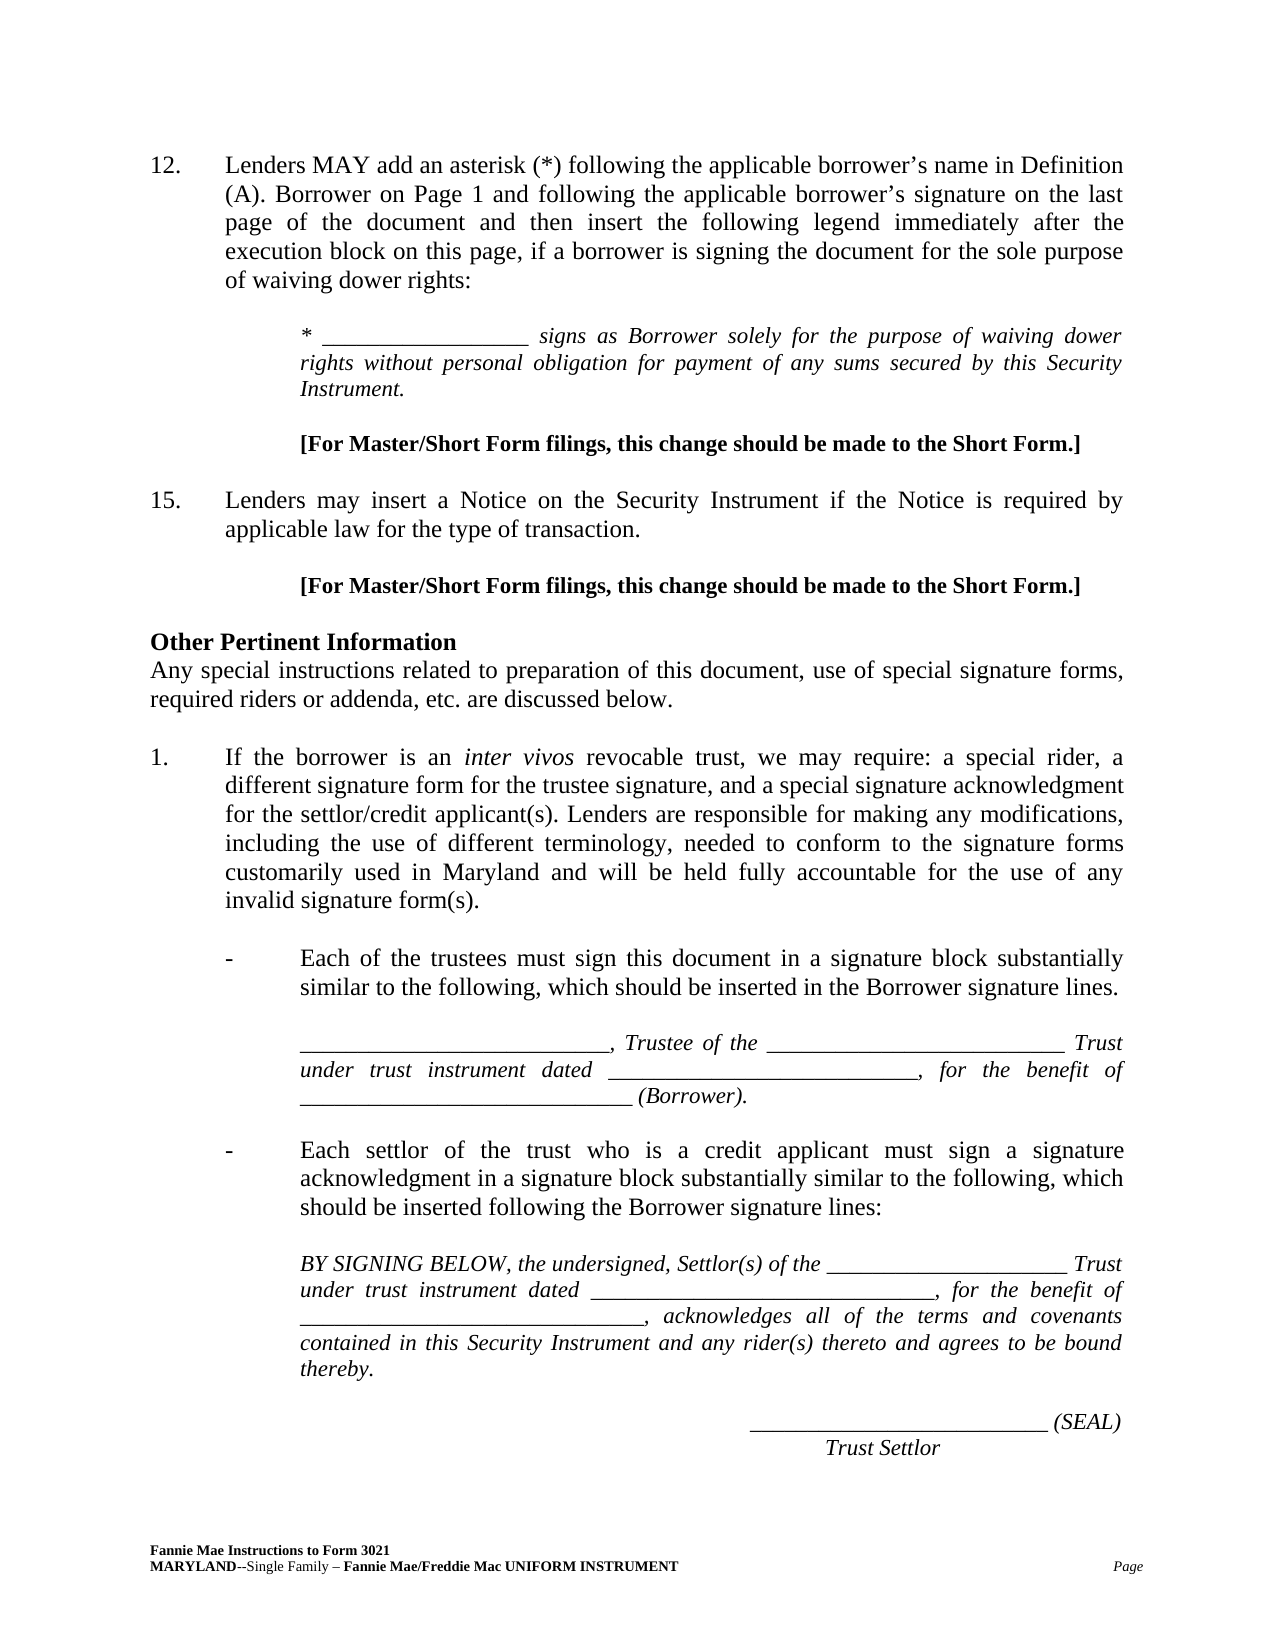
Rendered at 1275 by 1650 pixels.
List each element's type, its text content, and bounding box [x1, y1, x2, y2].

text Any special instructions related to preparation of this document, use of special signature forms, required riders or addenda, etc. are discussed below. [150, 656, 1125, 713]
text 15. Lenders may insert a Notice on the Security Instrument if the Notice is required by applicable law for the type of transaction. [150, 485, 1125, 543]
text * __________________ signs as Borrower solely for the purpose of waiving dower rights without personal obligation for payment of any sums secured by this Security Instrument. [300, 322, 1125, 402]
text BY SIGNING BELOW, the undersigned, Settlor(s) of the _____________________ Trust under trust instrument dated ______________________________, for the benefit of ______________________________, acknowledges all of the terms and covenants contained in this Security Instrument and any rider(s) thereto and agrees to be bound thereby. [300, 1250, 1125, 1381]
text [For Master/Short Form filings, this change should be made to the Short Form.] [300, 572, 1125, 598]
text Trust Settlor [150, 1434, 1125, 1461]
text 1. If the borrower is an inter vivos revocable trust, we may require: a special rider, a different signature form for the trustee signature, and a special signature acknowledgment for the settlor/credit applicant(s). Lenders are responsible for making any modifications, including the use of different terminology, needed to conform to the signature forms customarily used in and will be held fully accountable for the use of any invalid signature form(s). [150, 742, 1125, 914]
text [For Master/Short Form filings, this change should be made to the Short Form.] [225, 430, 1125, 457]
text - Each of the trustees must sign this document in a signature block substantially similar to the following, which should be inserted in the Borrower signature lines. [225, 943, 1125, 1001]
text - Each settlor of the trust who is a credit applicant must sign a signature acknowledgment in a signature block substantially similar to the following, which should be inserted following the Borrower signature lines: [225, 1135, 1125, 1221]
text 12. Lenders add an asterisk (*) following the applicable borrower’s name in Definition (A). Borrower on Page 1 and following the applicable borrower’s signature on the last page of the document and then insert the following legend immediately after the execution block on this page, if a borrower is signing the document for the sole purpose of waiving dower rights: [150, 150, 1125, 294]
text Other Pertinent Information [150, 627, 1125, 656]
text ___________________________, Trustee of the __________________________ Trust under trust instrument dated ___________________________, for the benefit of _____________________________ (Borrower). [300, 1029, 1125, 1108]
text __________________________ (SEAL) [150, 1408, 1125, 1434]
